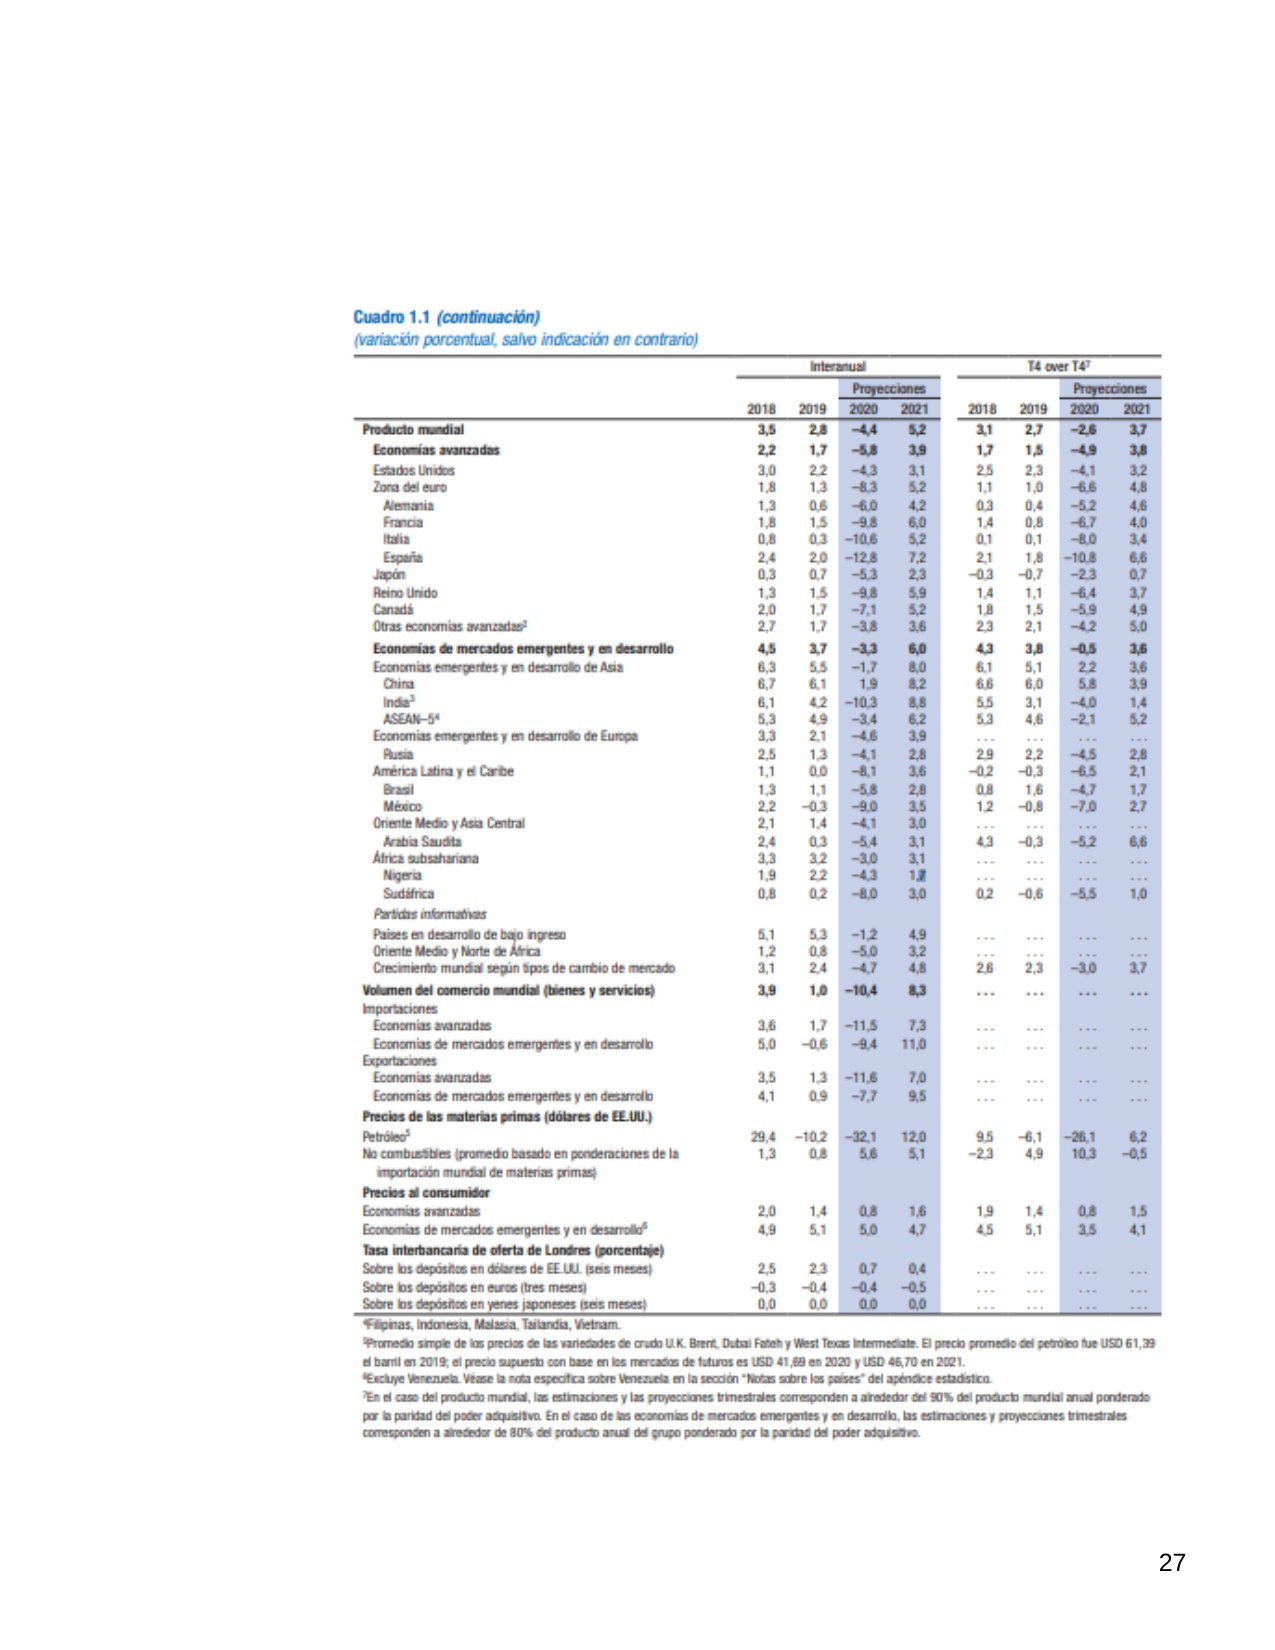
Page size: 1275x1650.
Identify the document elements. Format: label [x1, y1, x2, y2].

picture [336, 295, 1183, 1453]
